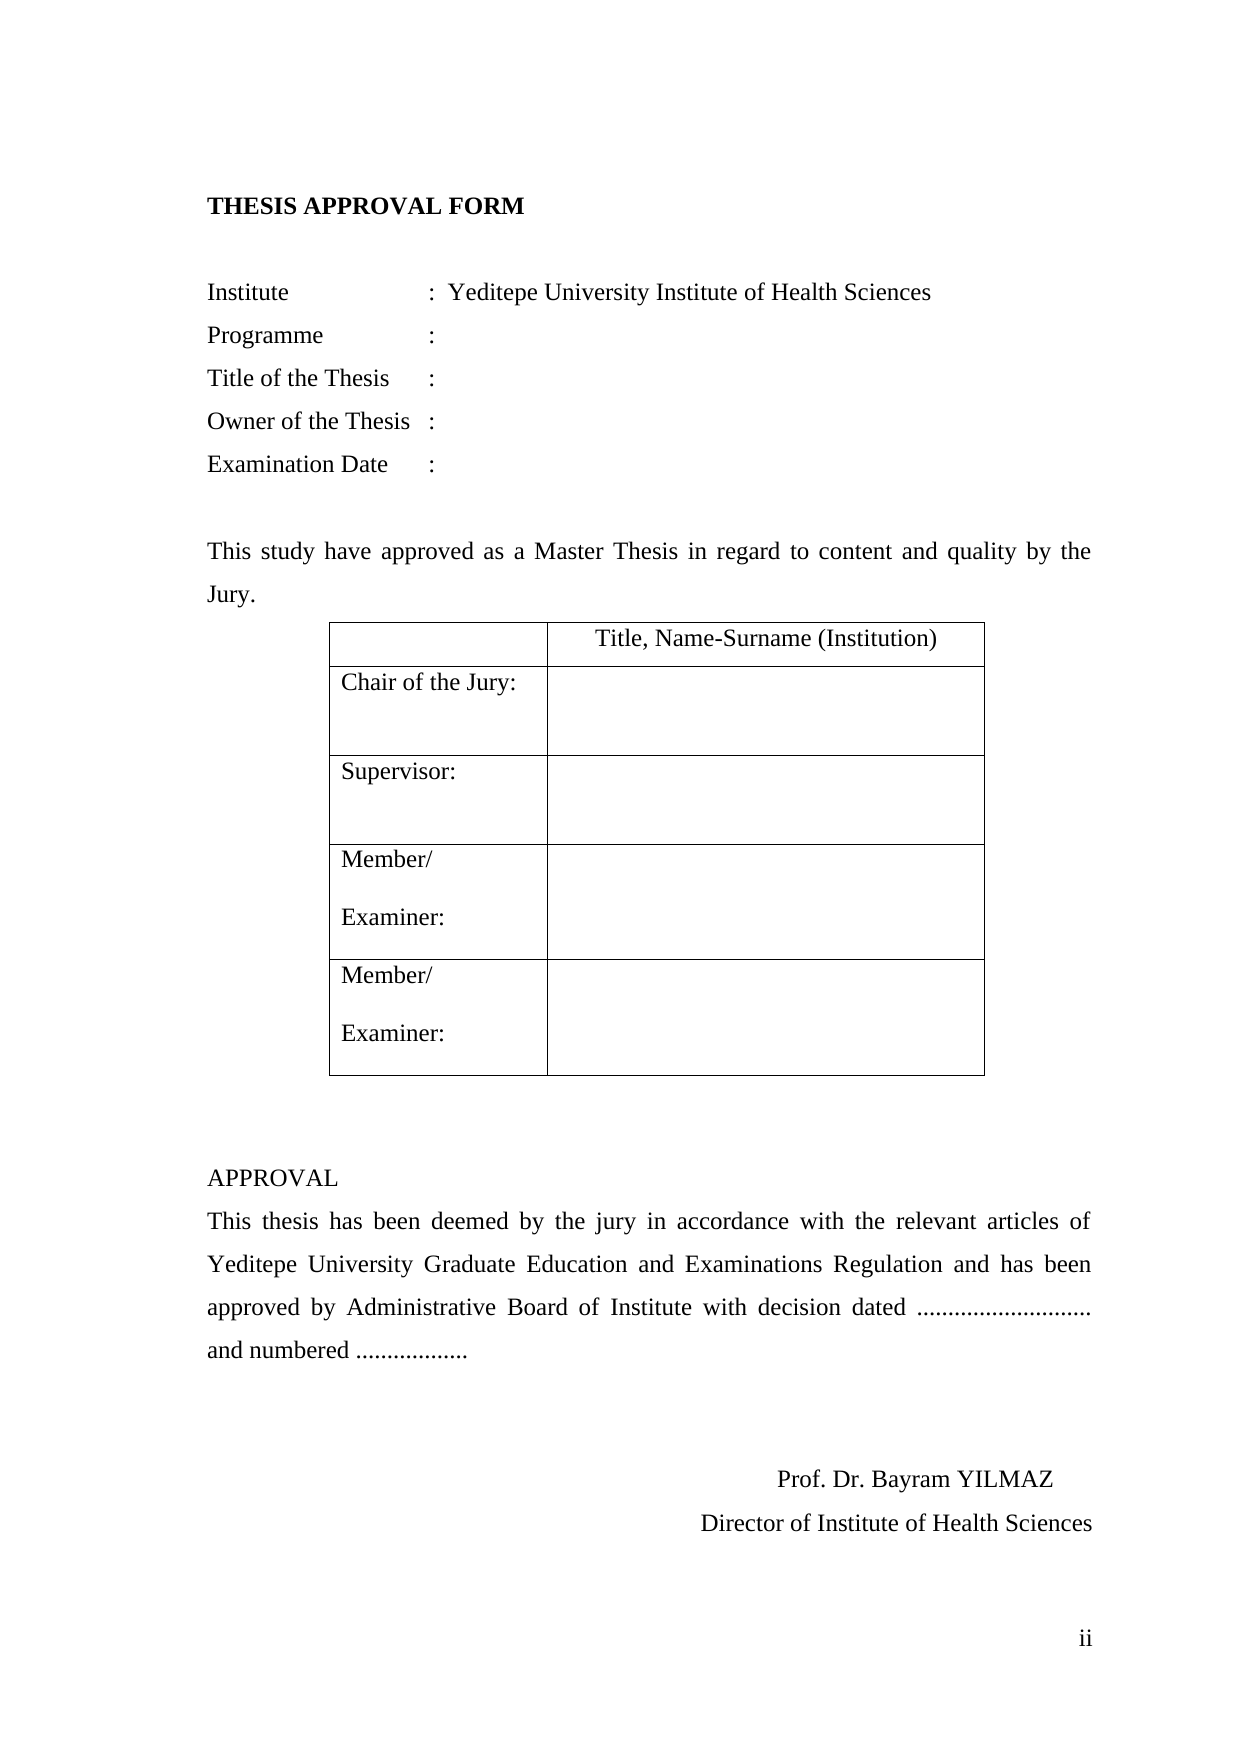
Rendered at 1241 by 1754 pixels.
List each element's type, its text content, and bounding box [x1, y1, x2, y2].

table_cell Chair of the Jury: [330, 667, 547, 755]
text Owner of the Thesis : [207, 406, 1092, 435]
table_cell Member/Examiner: [330, 960, 547, 1075]
table_header [330, 623, 547, 666]
text This thesis has been deemed by the jury in accordance with the relevant articles of Yeditepe University Graduate Education and Examinations Regulation and has been approved by Administrative Board of Institute with decision dated ............................ and numbered .................. [207, 1206, 1092, 1364]
table_header Title, Name-Surname (Institution) [548, 623, 984, 666]
text Programme : [207, 320, 1092, 349]
table_cell [548, 845, 984, 959]
text Institute : Yeditepe University Institute of Health Sciences [207, 277, 1092, 306]
text Prof. Dr. Bayram YILMAZ [207, 1464, 1092, 1493]
text Director of Institute of Health Sciences [207, 1508, 1092, 1536]
text THESIS APPROVAL FORM [207, 191, 1092, 219]
table_cell [548, 667, 984, 755]
table_cell [548, 756, 984, 843]
table_cell Supervisor: [330, 756, 547, 843]
text Examination Date : [207, 449, 1092, 478]
table_cell Member/Examiner: [330, 845, 547, 959]
text Title of the Thesis : [207, 363, 1092, 392]
table_cell [548, 960, 984, 1075]
text This study have approved as a Master Thesis in regard to content and quality by the Jury. [207, 536, 1092, 608]
text APPROVAL [207, 1163, 1092, 1191]
